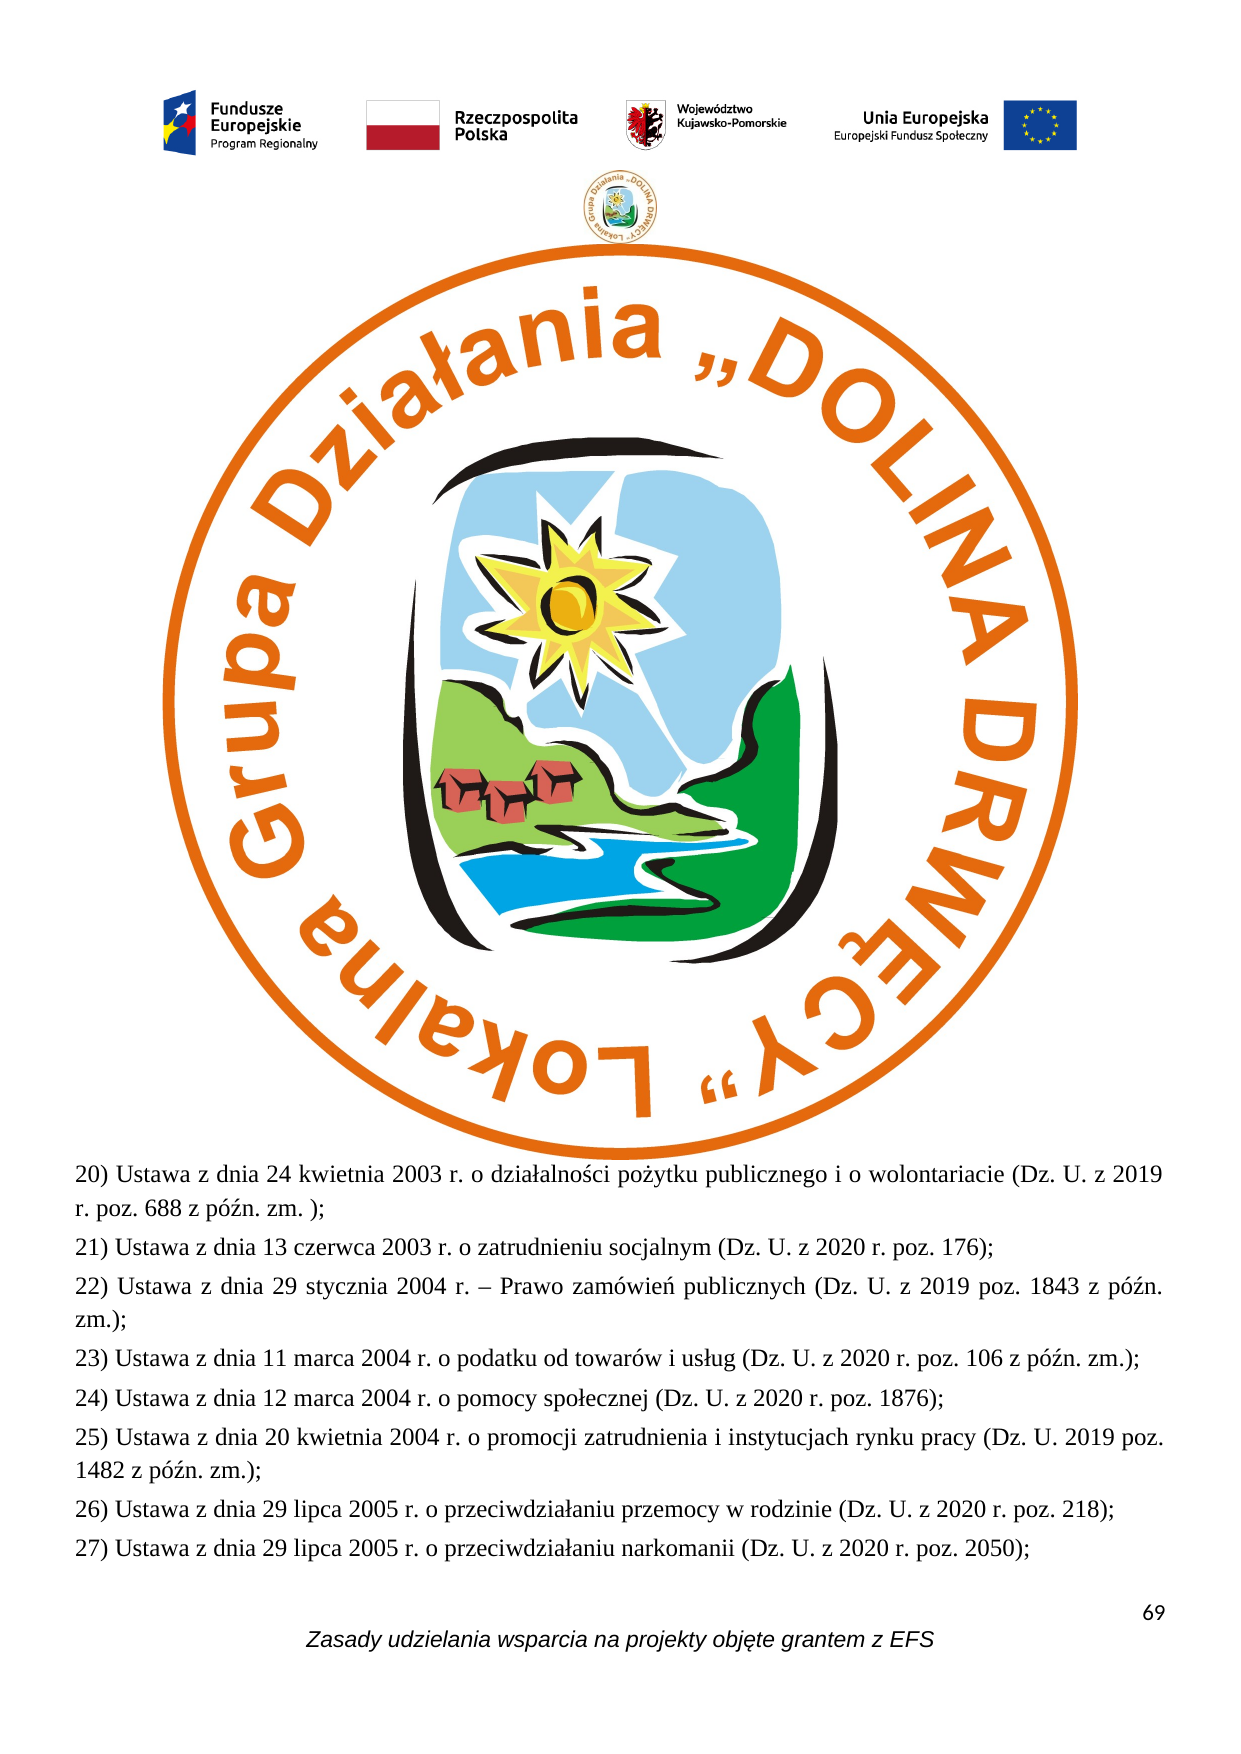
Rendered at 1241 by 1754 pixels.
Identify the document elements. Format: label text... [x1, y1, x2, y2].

text 27) Ustawa z dnia 29 lipca 2005 r. o przeciwdziałaniu narkomanii (Dz. U. z 2020 r. poz. 2050); [75, 1533, 1165, 1562]
text 25) Ustawa z dnia 20 kwietnia 2004 r. o promocji zatrudnienia i instytucjach rynku pracy (Dz. U. 2019 poz. 1482 z późn. zm.); [75, 1422, 1165, 1484]
text 23) Ustawa z dnia 11 marca 2004 r. o podatku od towarów i usług (Dz. U. z 2020 r. poz. 106 z późn. zm.); [75, 1343, 1165, 1372]
picture [147, 73, 1093, 1160]
text 26) Ustawa z dnia 29 lipca 2005 r. o przeciwdziałaniu przemocy w rodzinie (Dz. U. z 2020 r. poz. 218); [75, 1494, 1165, 1523]
text 24) Ustawa z dnia 12 marca 2004 r. o pomocy społecznej (Dz. U. z 2020 r. poz. 1876); [75, 1383, 1165, 1411]
text 20) Ustawa z dnia 24 kwietnia 2003 r. o działalności pożytku publicznego i o wolontariacie (Dz. U. z 2019 r. poz. 688 z późn. zm. ); [75, 1159, 1165, 1221]
text 21) Ustawa z dnia 13 czerwca 2003 r. o zatrudnieniu socjalnym (Dz. U. z 2020 r. poz. 176); [75, 1232, 1165, 1261]
text 22) Ustawa z dnia 29 stycznia 2004 r. – Prawo zamówień publicznych (Dz. U. z 2019 poz. 1843 z późn. zm.); [75, 1271, 1165, 1333]
